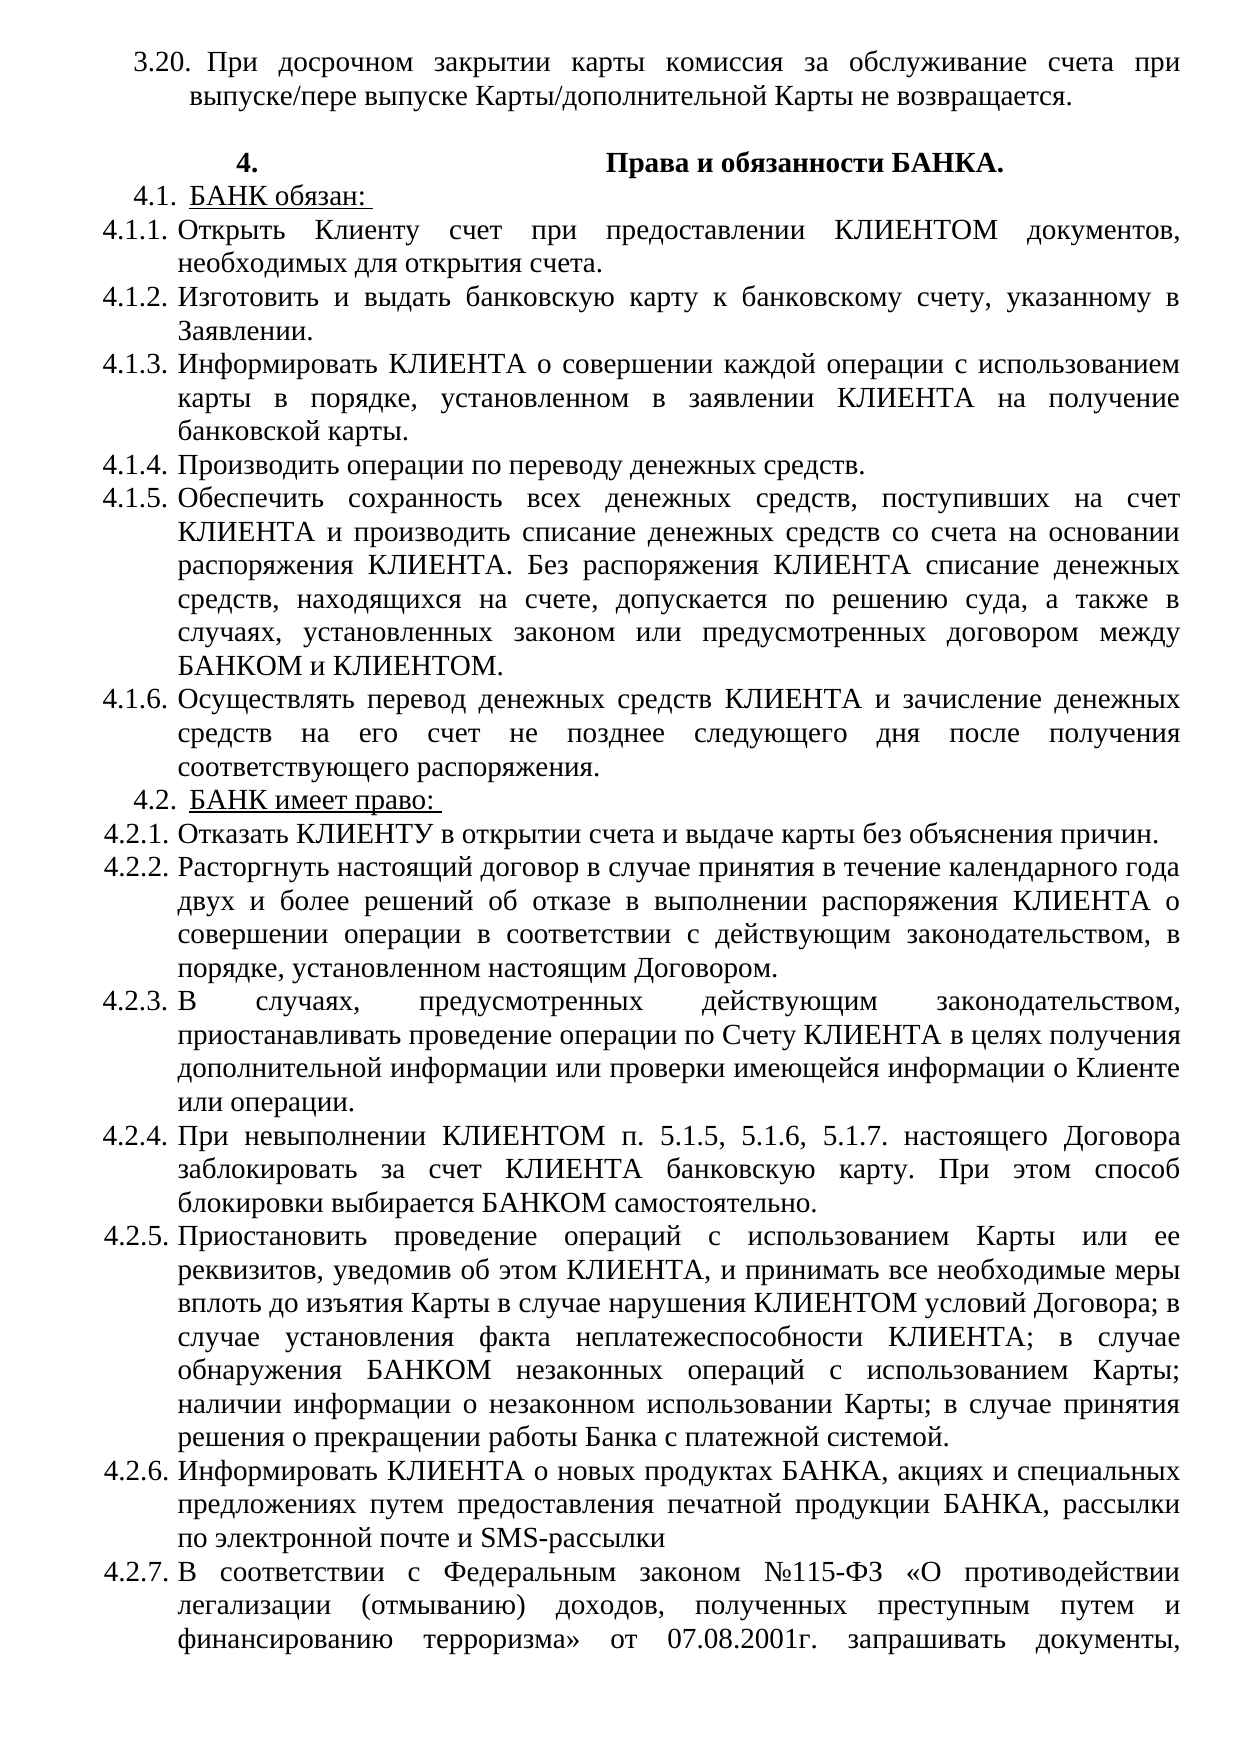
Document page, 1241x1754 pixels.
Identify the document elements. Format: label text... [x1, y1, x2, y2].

list В случаях, предусмотренных действующим законодательством, приостанавливать проведение операции по Счету КЛИЕНТА в целях получения дополнительной информации или проверки имеющейся информации о Клиенте или операции. [102, 983, 1181, 1118]
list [103, 1554, 1181, 1654]
list Информировать КЛИЕНТА о совершении каждой операции с использованием карты в порядке, установленном в заявлении КЛИЕНТА на получение банковской карты. [102, 346, 1181, 447]
list Изготовить и выдать банковскую карту к банковскому счету, указанному в Заявлении. [102, 279, 1181, 346]
list При досрочном закрытии карты комиссия за обслуживание счета при выпуске/пере выпуске Карты/дополнительной Карты не возвращается. [133, 44, 1181, 111]
list Информировать КЛИЕНТА о новых продуктах БАНКА, акциях и специальных предложениях путем предоставления печатной продукции БАНКА, рассылки по электронной почте и SMS-рассылки [103, 1453, 1181, 1554]
list Обеспечить сохранность всех денежных средств, поступивших на счет КЛИЕНТА и производить списание денежных средств со счета на основании распоряжения КЛИЕНТА. Без распоряжения КЛИЕНТА списание денежных средств, находящихся на счете, допускается по решению суда, а также в случаях, установленных законом или предусмотренных договором между БАНКОМ и КЛИЕНТОМ. [102, 480, 1181, 682]
list При невыполнении КЛИЕНТОМ п. 5.1.5, 5.1.6, 5.1.7. настоящего Договора заблокировать за счет КЛИЕНТА банковскую карту. При этом способ блокировки выбирается БАНКОМ самостоятельно. [102, 1118, 1181, 1218]
list Открыть Клиенту счет при предоставлении КЛИЕНТОМ документов, необходимых для открытия счета. [102, 212, 1181, 279]
list Отказать КЛИЕНТУ в открытии счета и выдаче карты без объяснения причин. [103, 816, 1181, 849]
list Производить операции по переводу денежных средств. [102, 447, 1181, 480]
list Права и обязанности БАНКА. [59, 145, 1181, 178]
list БАНК обязан: [133, 178, 1181, 212]
list Осуществлять перевод денежных средств КЛИЕНТА и зачисление денежных средств на его счет не позднее следующего дня после получения соответствующего распоряжения. [102, 682, 1181, 782]
list БАНК имеет право: [133, 782, 1181, 816]
list Расторгнуть настоящий договор в случае принятия в течение календарного года двух и более решений об отказе в выполнении распоряжения КЛИЕНТА о совершении операции в соответствии с действующим законодательством, в порядке, установленном настоящим Договором. [103, 849, 1181, 983]
list Приостановить проведение операций с использованием Карты или ее реквизитов, уведомив об этом КЛИЕНТА, и принимать все необходимые меры вплоть до изъятия Карты в случае нарушения КЛИЕНТОМ условий Договора; в случае установления факта неплатежеспособности КЛИЕНТА; в случае обнаружения БАНКОМ незаконных операций с использованием Карты; наличии информации о незаконном использовании Карты; в случае принятия решения о прекращении работы Банка с платежной системой. [103, 1218, 1181, 1453]
